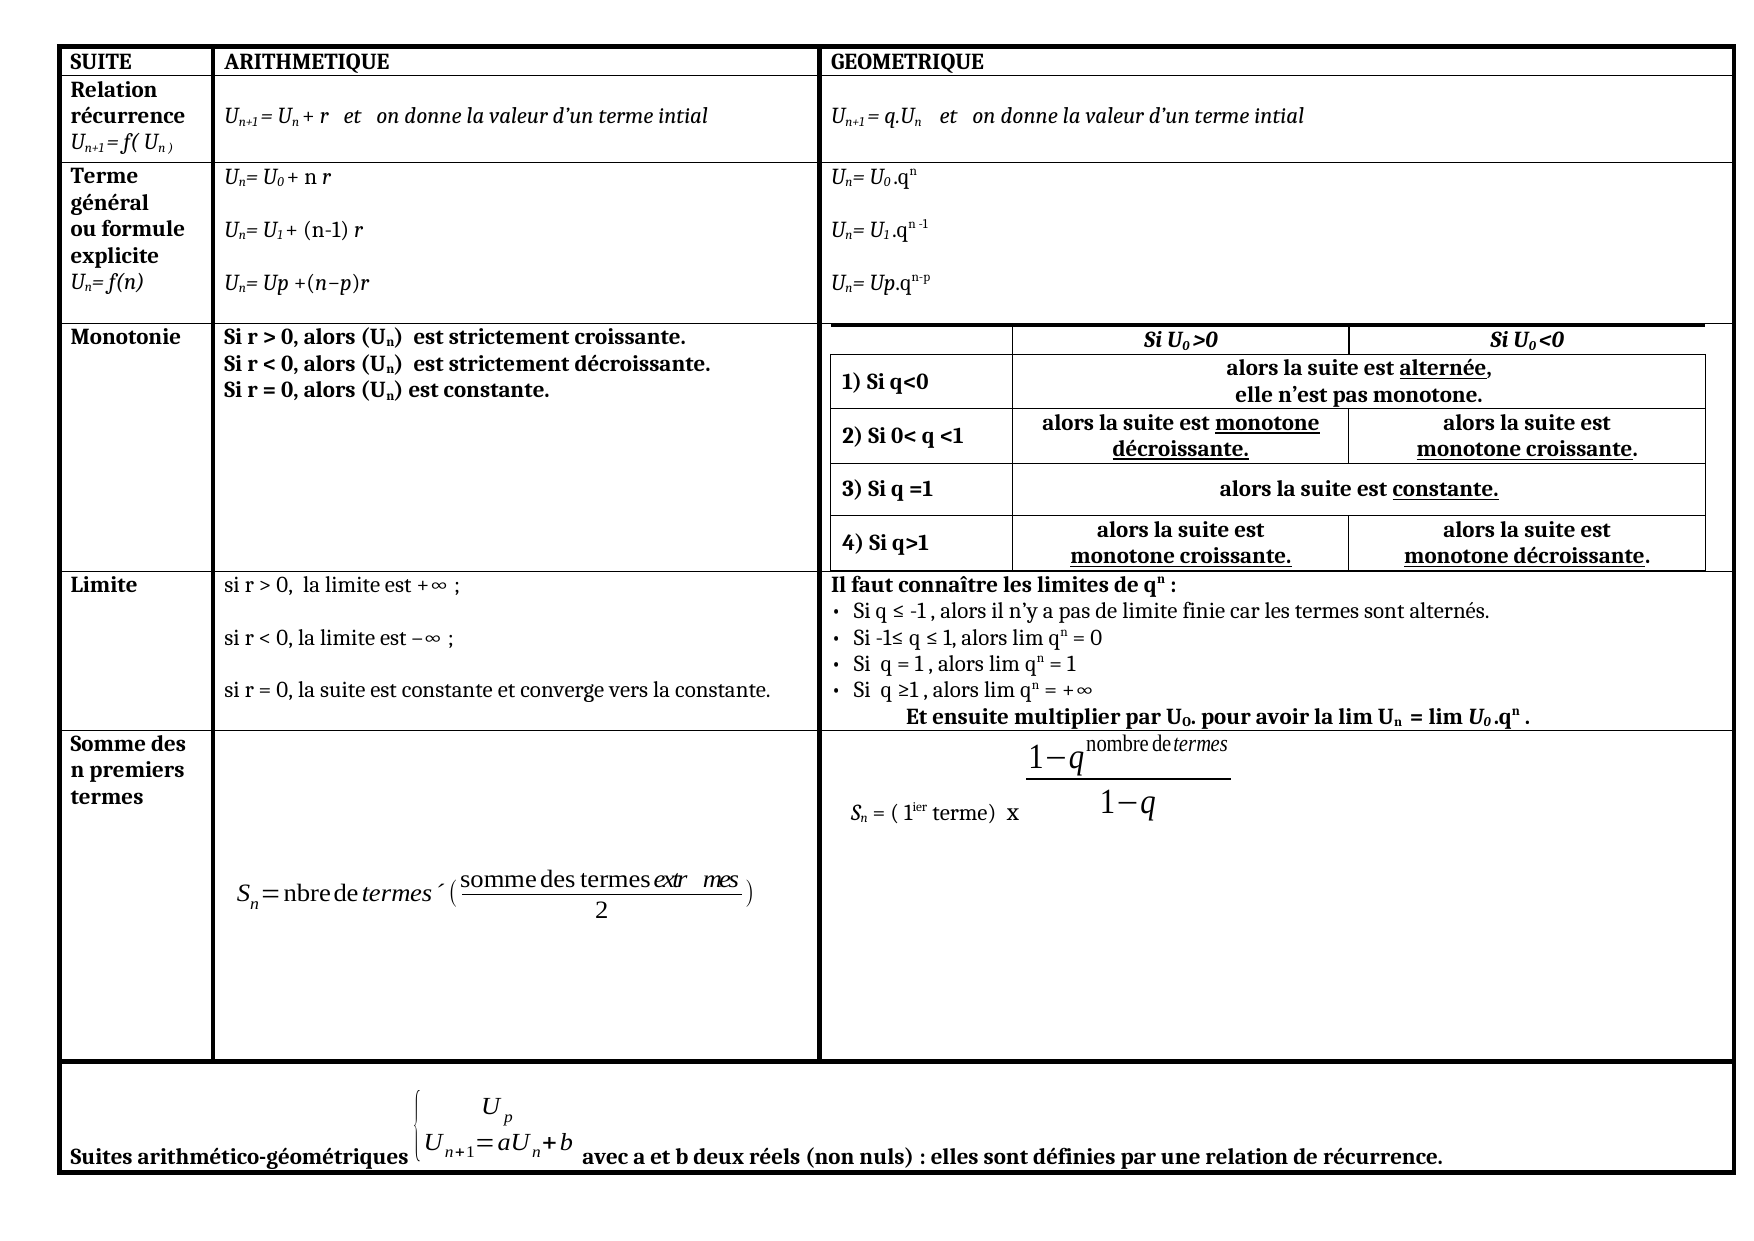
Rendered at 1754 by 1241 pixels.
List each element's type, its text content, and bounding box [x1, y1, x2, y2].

table_cell Somme des n premiers termes [62, 731, 211, 1059]
table_cell [1349, 516, 1705, 570]
table_cell [1013, 516, 1348, 570]
table_cell Si r > 0, alors (Un) est strictement croissante. Si r < 0, alors (Un) est strictement décroissante. Si r = 0, alors (Un) est constante. [215, 324, 817, 571]
table_cell Terme général ou formule explicite Un= f(n) [62, 163, 211, 322]
table_header ARITHMETIQUE [215, 49, 817, 75]
table_cell [1013, 327, 1348, 354]
table_cell [1349, 409, 1705, 463]
table_cell [1013, 355, 1705, 408]
table_cell [1013, 409, 1348, 463]
table_cell Un+1 = Un + r et on donne la valeur d’un terme intial [215, 76, 817, 162]
table_cell [1350, 324, 1732, 571]
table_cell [62, 1064, 1732, 1170]
table_cell si r > 0, la limite est +∞ ; si r < 0, la limite est –∞ ; si r = 0, la suite est constante et converge vers la constante. [215, 572, 817, 730]
table_cell Un= U0 .qn Un= U1 .qn -1 Un= Up.qn-p [822, 163, 1732, 322]
table_cell Limite [62, 572, 211, 730]
table_header SUITE [62, 49, 211, 75]
table_cell Un+1 = q.Un et on donne la valeur d’un terme intial [822, 76, 1732, 162]
table_cell Relation récurrence Un+1 = f( Un ) [62, 76, 211, 162]
table_cell Un= U0 + n r Un= U1 + (n-1) r Un= Up +(n−p)r [215, 163, 817, 322]
table_cell [215, 731, 817, 1059]
table_cell [822, 324, 1012, 571]
table_cell Monotonie [62, 324, 211, 571]
table_cell Il faut connaître les limites de qn : Si q ≤ -1 , alors il n’y a pas de limite finie car les termes sont alternés. Si -1≤ q ≤ 1, alors lim qn = 0 Si q = 1 , alors lim qn = 1 Si q ≥1 , alors lim qn = +∞ Et ensuite multiplier par UO. pour avoir la lim Un = lim U0 .qn . [822, 572, 1732, 730]
table_header GEOMETRIQUE [822, 49, 1732, 75]
table_cell [1013, 464, 1705, 515]
table_cell Sn = ( 1ier terme) x [822, 731, 1732, 1059]
